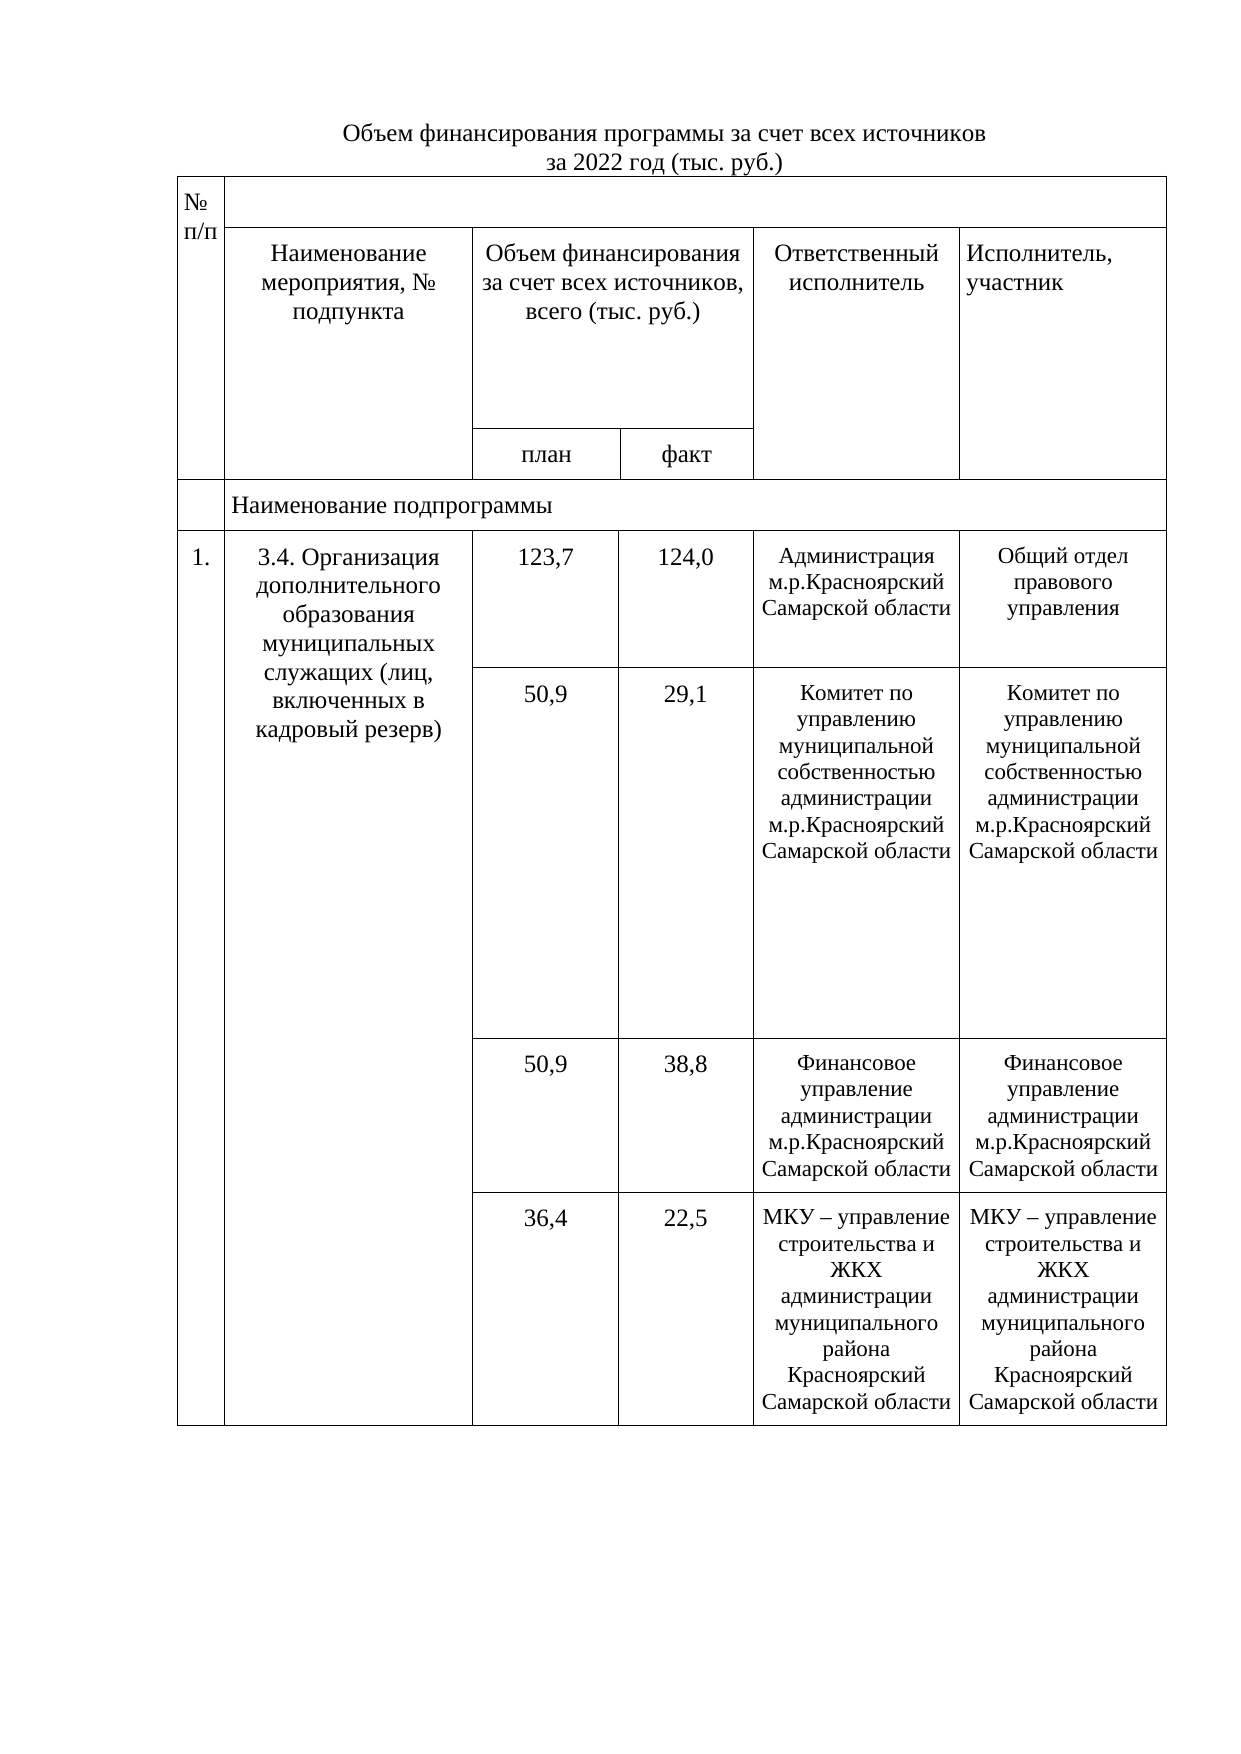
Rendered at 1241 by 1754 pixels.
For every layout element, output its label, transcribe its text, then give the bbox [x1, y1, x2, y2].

text Объем финансирования программы за счет всех источников [177, 118, 1152, 147]
table_cell Администрация м.р.Красноярский Самарской области [754, 531, 959, 667]
table_cell 50,9 [473, 668, 618, 1037]
table_cell 3.4. Организация дополнительного образования муниципальных служащих (лиц, включенных в кадровый резерв) [225, 531, 472, 1425]
table_cell Финансовое управление администрации м.р.Красноярский Самарской области [754, 1039, 959, 1192]
table_cell 1. [178, 531, 224, 1425]
table_cell Исполнитель, участник [960, 228, 1166, 479]
table_cell Наименование подпрограммы [225, 480, 1166, 530]
table_cell МКУ – управление строительства и ЖКХ администрации муниципального района Красноярский Самарской области [754, 1193, 959, 1425]
table_cell Наименование мероприятия, № подпункта [225, 228, 472, 479]
table_header № п/п [178, 177, 224, 479]
table_cell 50,9 [473, 1039, 618, 1192]
table_cell [178, 480, 224, 530]
table_cell МКУ – управление строительства и ЖКХ администрации муниципального района Красноярский Самарской области [960, 1193, 1166, 1425]
table_cell 36,4 [473, 1193, 618, 1425]
table_cell 124,0 [619, 531, 753, 667]
table_cell факт [621, 429, 753, 479]
table_cell 38,8 [619, 1039, 753, 1192]
text за 2022 год (тыс. руб.) [177, 147, 1152, 176]
table_header [225, 177, 1166, 227]
table_cell 22,5 [619, 1193, 753, 1425]
table_cell Финансовое управление администрации м.р.Красноярский Самарской области [960, 1039, 1166, 1192]
table_cell Ответственный исполнитель [754, 228, 959, 479]
table_cell Комитет по управлению муниципальной собственностью администрации м.р.Красноярский Самарской области [754, 668, 959, 1037]
table_cell 123,7 [473, 531, 618, 667]
table_cell план [473, 429, 620, 479]
table_cell Комитет по управлению муниципальной собственностью администрации м.р.Красноярский Самарской области [960, 668, 1166, 1037]
table_cell Объем финансирования за счет всех источников, всего (тыс. руб.) [473, 228, 753, 428]
table_cell 29,1 [619, 668, 753, 1037]
table_cell Общий отдел правового управления [960, 531, 1166, 667]
